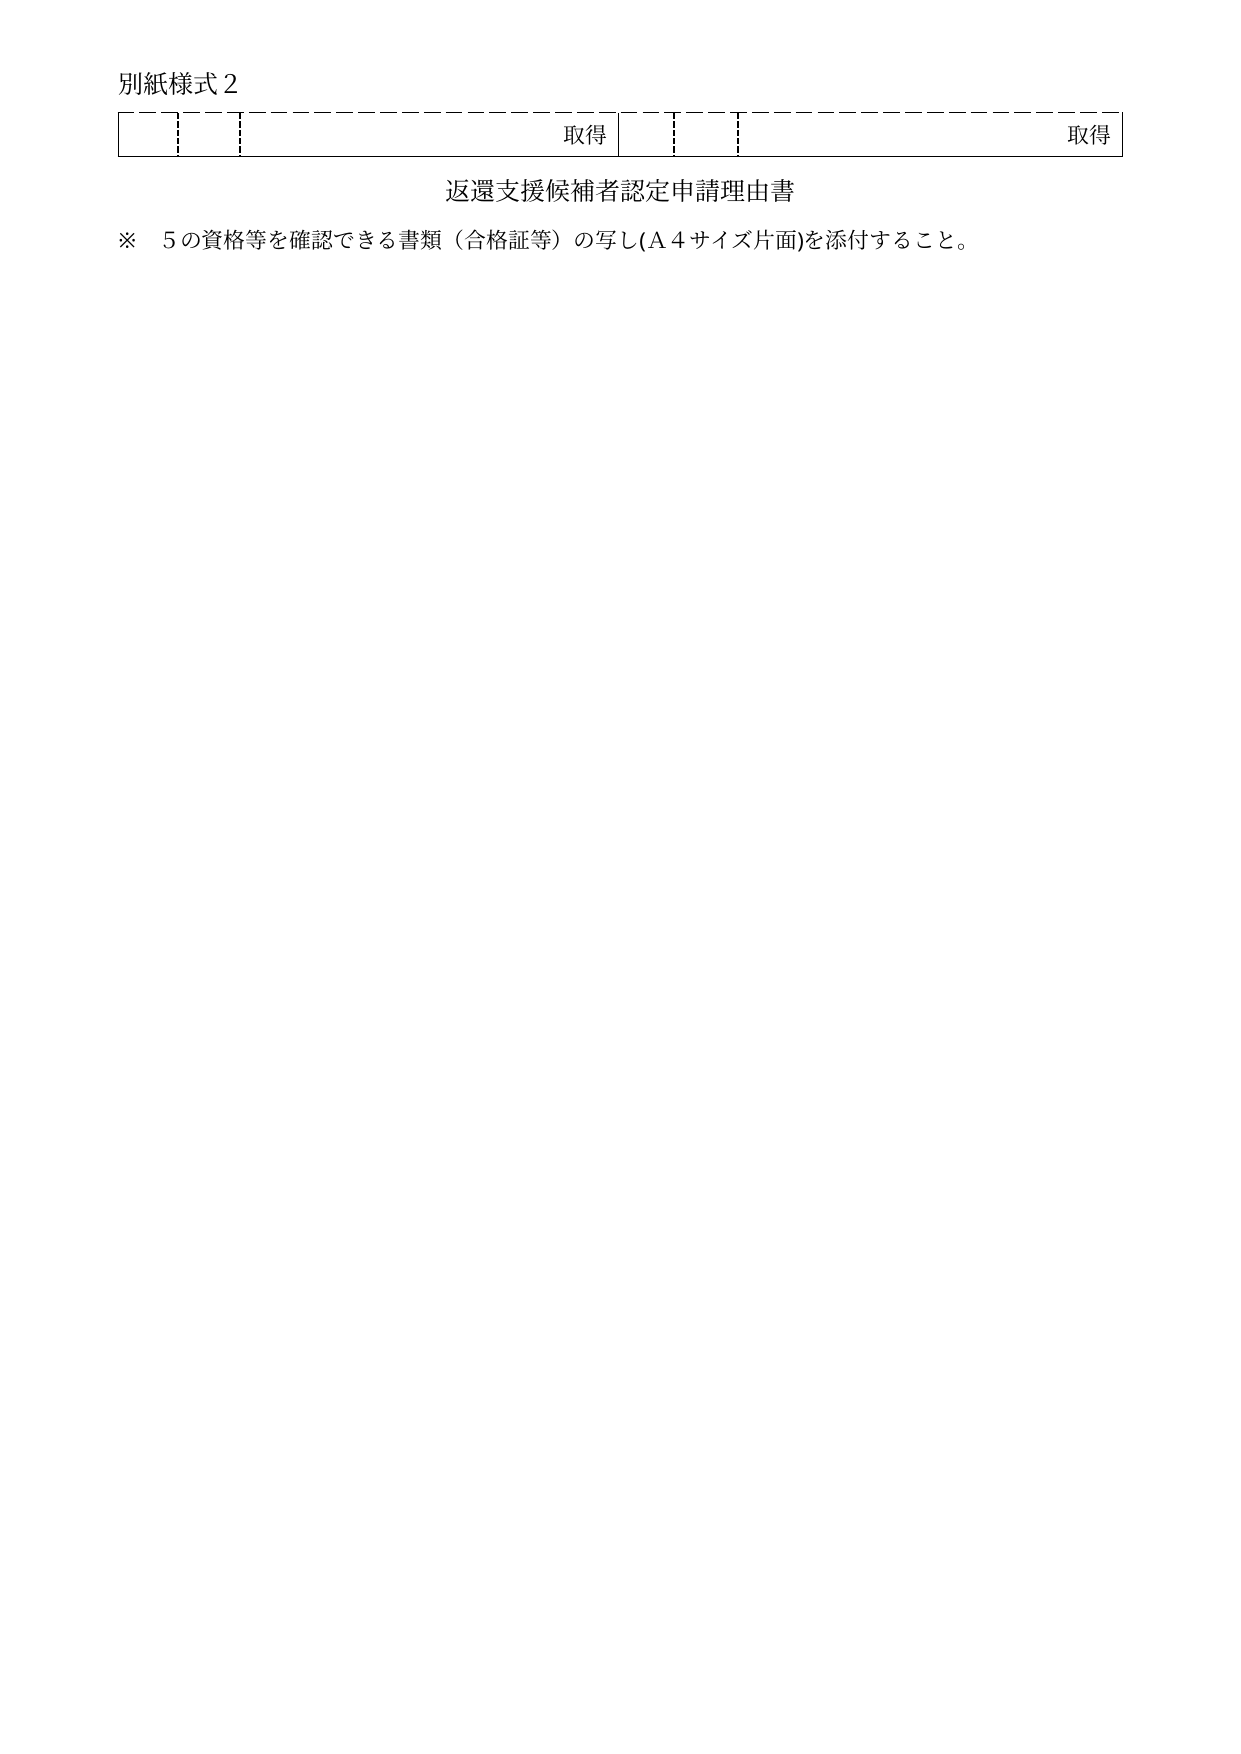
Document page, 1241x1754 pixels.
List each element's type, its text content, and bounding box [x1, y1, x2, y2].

table_cell [119, 112, 178, 156]
text ※ ５の資格等を確認できる書類（合格証等）の写し(Ａ４サイズ片面)を添付すること。 [118, 222, 1122, 255]
table_cell 取得 [738, 112, 1122, 156]
table_cell [618, 112, 674, 156]
table_cell 取得 [240, 112, 618, 156]
table_cell [178, 112, 240, 156]
text 返還支援候補者認定申請理由書 [118, 157, 1122, 222]
table_cell [674, 112, 738, 156]
